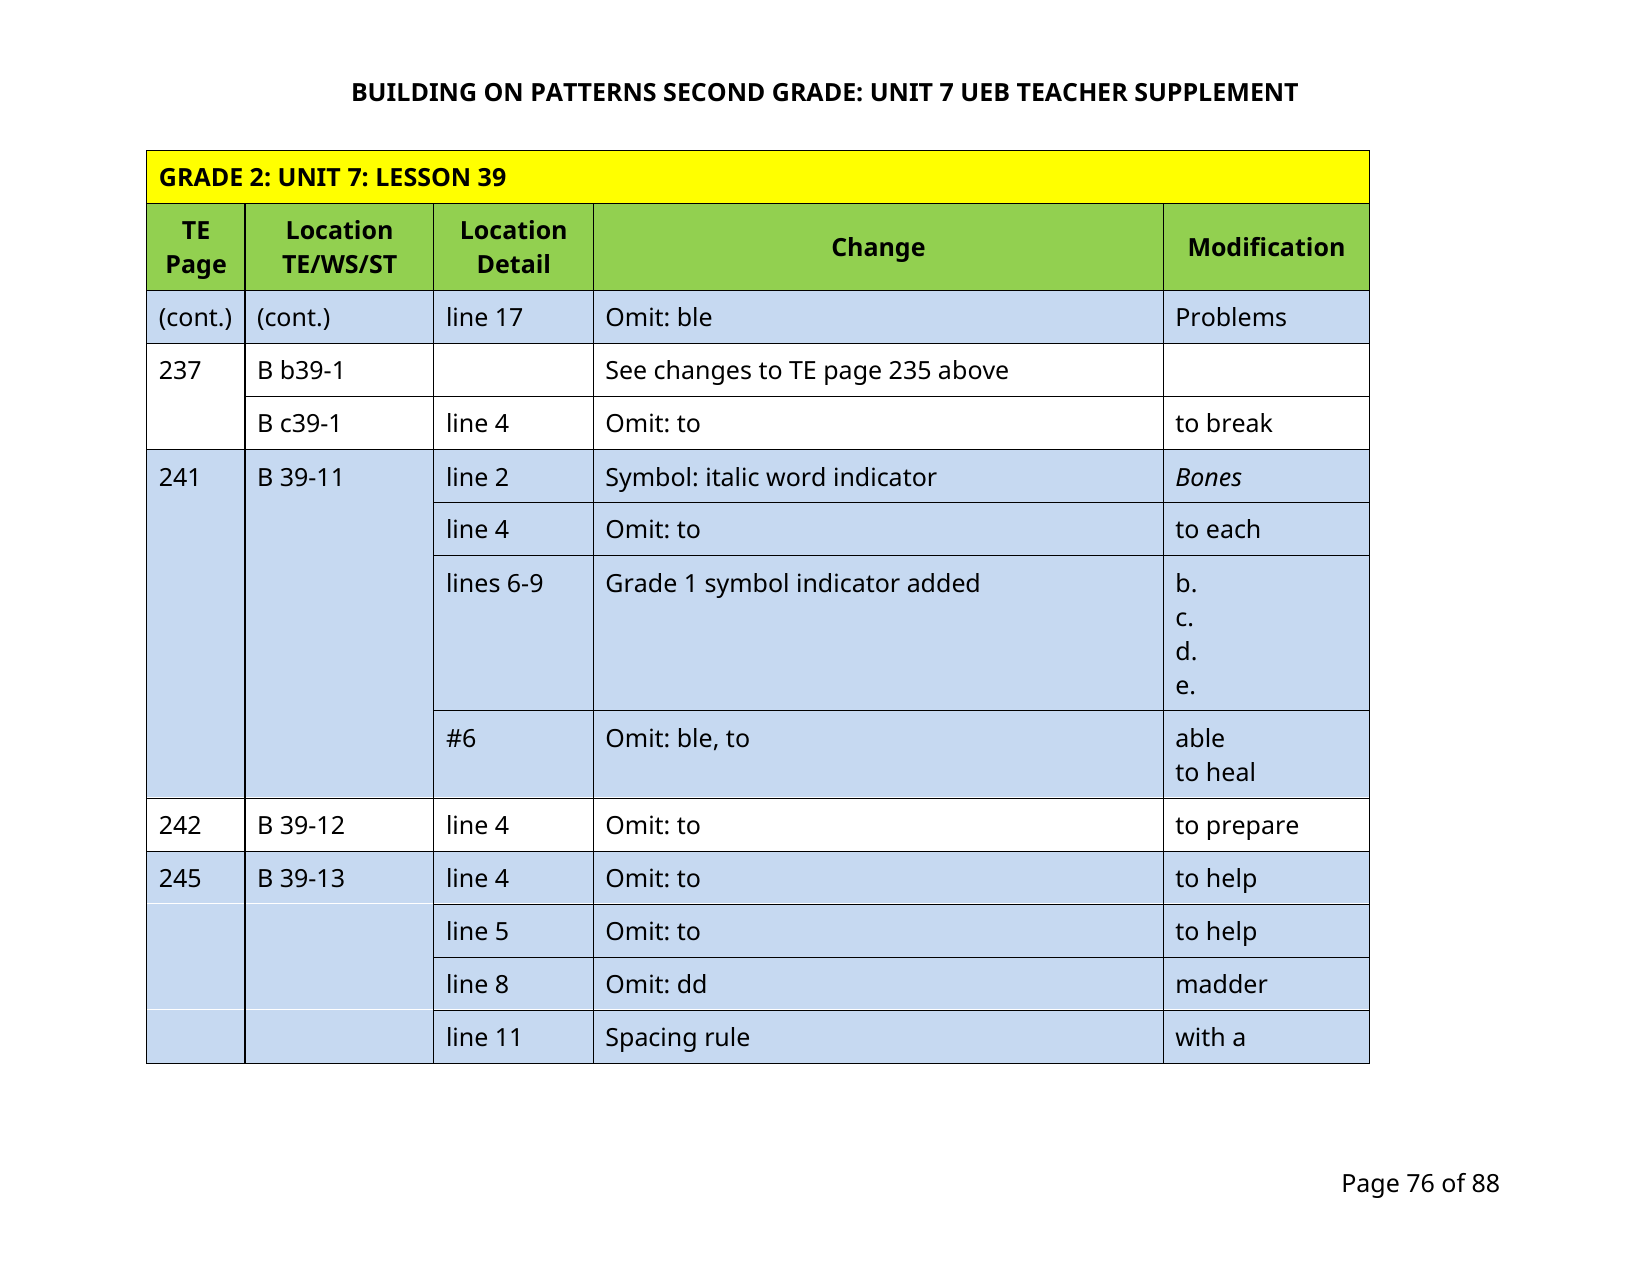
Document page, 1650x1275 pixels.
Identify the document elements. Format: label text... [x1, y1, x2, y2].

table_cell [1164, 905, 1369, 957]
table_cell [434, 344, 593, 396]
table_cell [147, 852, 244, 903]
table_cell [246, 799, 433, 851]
table_cell Location Detail [434, 204, 593, 290]
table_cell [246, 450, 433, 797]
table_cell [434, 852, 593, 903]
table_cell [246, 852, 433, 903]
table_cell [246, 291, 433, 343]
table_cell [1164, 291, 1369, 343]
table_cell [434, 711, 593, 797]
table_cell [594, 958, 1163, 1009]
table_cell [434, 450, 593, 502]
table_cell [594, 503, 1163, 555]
table_header GRADE 2: UNIT 7: LESSON 39 [147, 151, 1369, 203]
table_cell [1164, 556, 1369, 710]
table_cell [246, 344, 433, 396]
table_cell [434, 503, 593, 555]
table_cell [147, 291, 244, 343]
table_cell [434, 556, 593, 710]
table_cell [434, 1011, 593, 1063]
table_cell TE Page [147, 204, 244, 290]
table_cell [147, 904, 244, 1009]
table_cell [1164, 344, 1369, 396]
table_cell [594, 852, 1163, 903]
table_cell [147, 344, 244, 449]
table_cell Location TE/WS/ST [246, 204, 433, 290]
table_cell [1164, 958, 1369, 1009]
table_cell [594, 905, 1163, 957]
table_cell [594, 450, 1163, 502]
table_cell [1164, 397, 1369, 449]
table_cell Modification [1164, 204, 1369, 290]
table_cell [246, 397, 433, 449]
table_cell Change [594, 204, 1163, 290]
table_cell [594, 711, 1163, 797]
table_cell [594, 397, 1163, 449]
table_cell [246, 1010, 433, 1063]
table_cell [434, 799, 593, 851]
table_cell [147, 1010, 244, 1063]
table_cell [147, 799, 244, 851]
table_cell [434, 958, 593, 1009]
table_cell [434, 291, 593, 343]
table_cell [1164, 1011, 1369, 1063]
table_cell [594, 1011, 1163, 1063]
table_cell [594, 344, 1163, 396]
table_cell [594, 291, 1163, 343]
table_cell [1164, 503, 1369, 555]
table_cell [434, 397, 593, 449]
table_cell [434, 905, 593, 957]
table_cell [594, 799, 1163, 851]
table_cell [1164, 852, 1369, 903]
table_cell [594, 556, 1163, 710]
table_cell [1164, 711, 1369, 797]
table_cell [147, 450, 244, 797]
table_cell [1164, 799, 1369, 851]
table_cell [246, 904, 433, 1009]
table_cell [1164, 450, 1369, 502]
